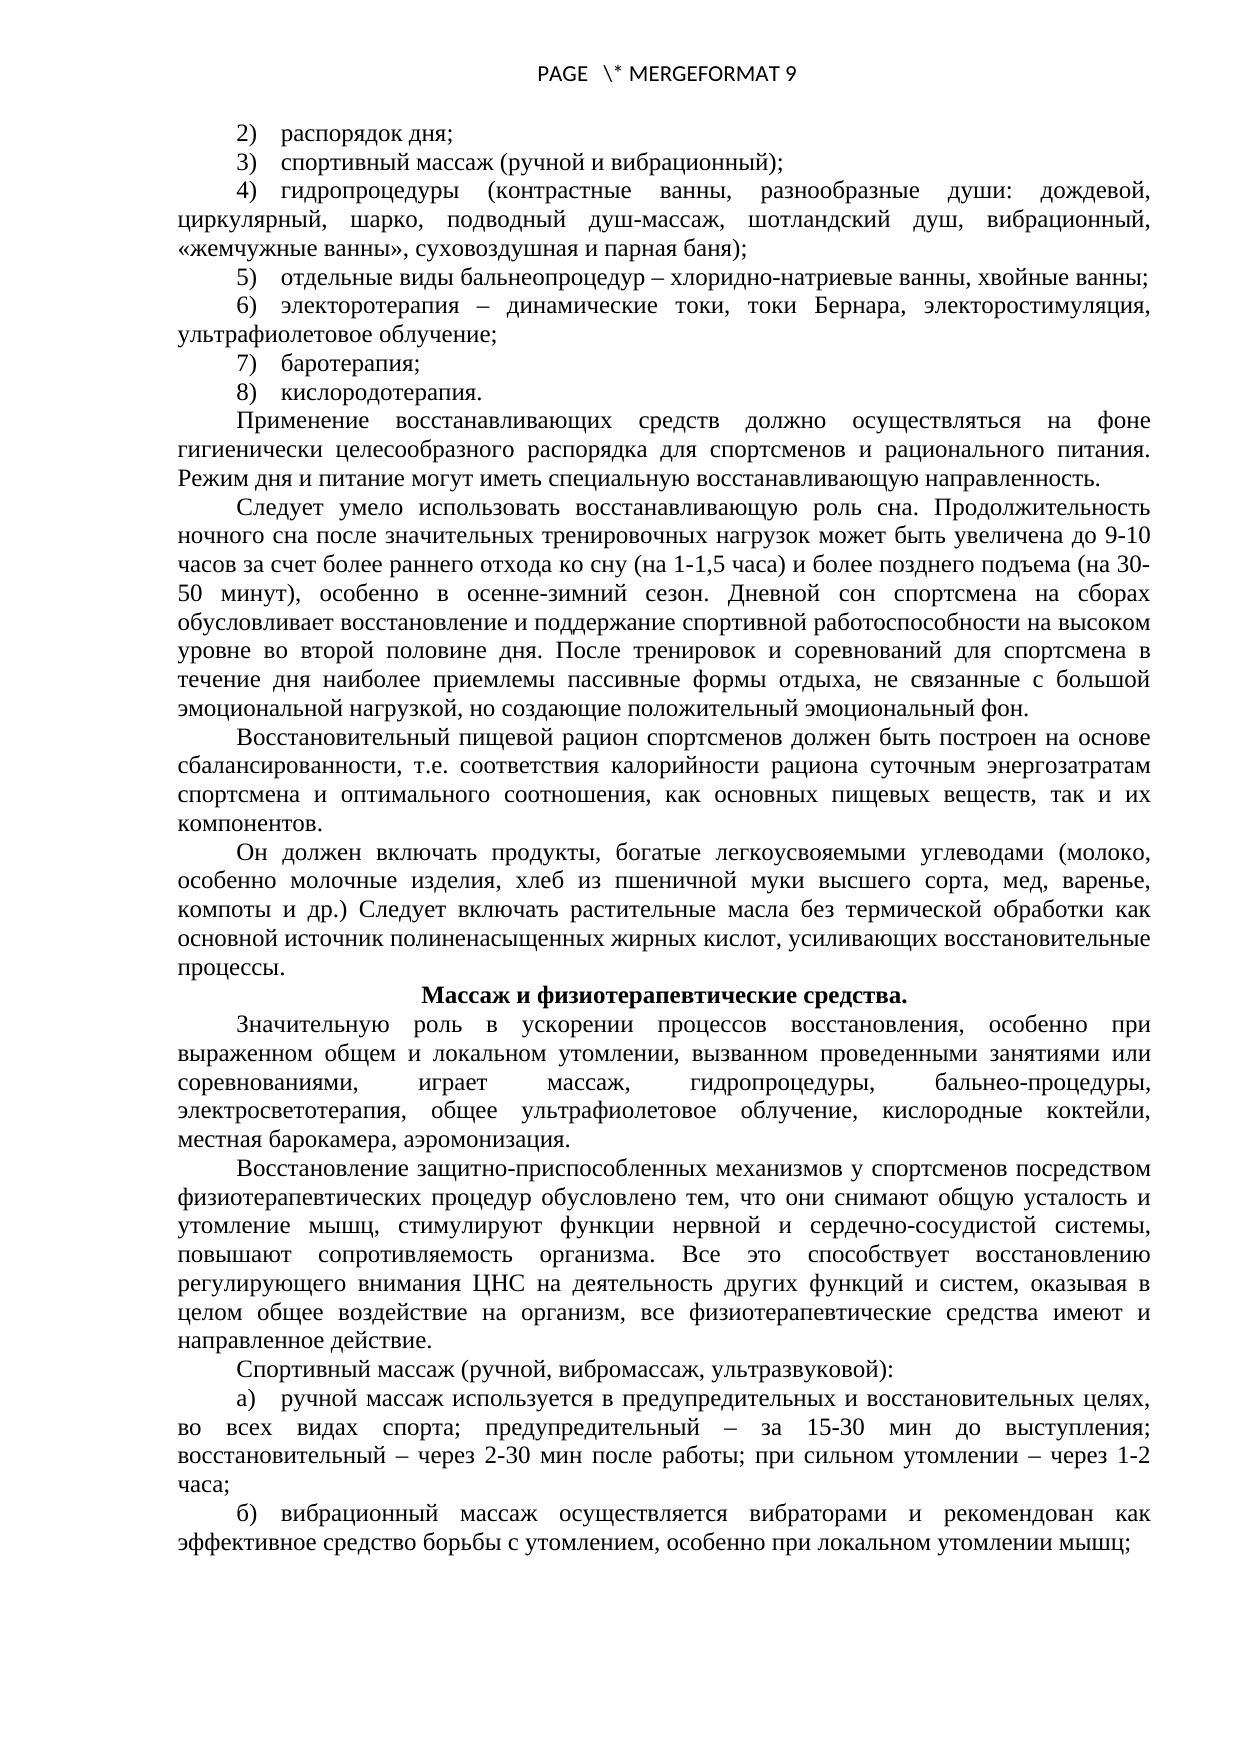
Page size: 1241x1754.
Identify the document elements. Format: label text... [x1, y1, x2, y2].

text Восстановительный пищевой рацион спортсменов должен быть построен на основе сбалансированности, т.е. соответствия калорийности рациона суточным энергозатратам спортсмена и оптимального соотношения, как основных пищевых веществ, так и их компонентов. [177, 722, 1152, 837]
text 2) распорядок дня; [177, 118, 1152, 147]
text Применение восстанавливающих средств должно осуществляться на фоне гигиенически целесообразного распорядка для спортсменов и рационального питания. Режим дня и питание могут иметь специальную восстанавливающую направленность. [177, 406, 1152, 492]
text 5) отдельные виды бальнеопроцедур – хлоридно-натриевые ванны, хвойные ванны; [177, 262, 1152, 291]
text а) ручной массаж используется в предупредительных и восстановительных целях, во всех видах спорта; предупредительный – за 15-30 мин до выступления; восстановительный – через 2-30 мин после работы; при сильном утомлении – через 1-2 часа; [177, 1383, 1152, 1498]
text Восстановление защитно-приспособленных механизмов у спортсменов посредством физиотерапевтических процедур обусловлено тем, что они снимают общую усталость и утомление мышц, стимулируют функции нервной и сердечно-сосудистой системы, повышают сопротивляемость организма. Все это способствует восстановлению регулирующего внимания ЦНС на деятельность других функций и систем, оказывая в целом общее воздействие на организм, все физиотерапевтические средства имеют и направленное действие. [177, 1153, 1152, 1354]
text Следует умело использовать восстанавливающую роль сна. Продолжительность ночного сна после значительных тренировочных нагрузок может быть увеличена до 9-10 часов за счет более раннего отхода ко сну (на 1-1,5 часа) и более позднего подъема (на 30-50 минут), особенно в осенне-зимний сезон. Дневной сон спортсмена на сборах обусловливает восстановление и поддержание спортивной работоспособности на высоком уровне во второй половине дня. После тренировок и соревнований для спортсмена в течение дня наиболее приемлемы пассивные формы отдыха, не связанные с большой эмоциональной нагрузкой, но создающие положительный эмоциональный фон. [177, 492, 1152, 722]
text 8) кислородотерапия. [177, 377, 1152, 406]
text Массаж и физиотерапевтические средства. [177, 981, 1152, 1009]
text 3) спортивный массаж (ручной и вибрационный); [177, 147, 1152, 176]
text б) вибрационный массаж осуществляется вибраторами и рекомендован как эффективное средство борьбы с утомлением, особенно при локальном утомлении мышц; [177, 1498, 1152, 1556]
text Спортивный массаж (ручной, вибромассаж, ультразвуковой): [177, 1354, 1152, 1383]
text 4) гидропроцедуры (контрастные ванны, разнообразные души: дождевой, циркулярный, шарко, подводный душ-массаж, шотландский душ, вибрационный, «жемчужные ванны», суховоздушная и парная баня); [177, 176, 1152, 262]
text 6) электоротерапия – динамические токи, токи Бернара, электоростимуляция, ультрафиолетовое облучение; [177, 291, 1152, 348]
text Значительную роль в ускорении процессов восстановления, особенно при выраженном общем и локальном утомлении, вызванном проведенными занятиями или соревнованиями, играет массаж, гидропроцедуры, бальнео-процедуры, электросветотерапия, общее ультрафиолетовое облучение, кислородные коктейли, местная барокамера, аэромонизация. [177, 1009, 1152, 1153]
text 7) баротерапия; [177, 348, 1152, 377]
text Он должен включать продукты, богатые легкоусвояемыми углеводами (молоко, особенно молочные изделия, хлеб из пшеничной муки высшего сорта, мед, варенье, компоты и др.) Следует включать растительные масла без термической обработки как основной источник полиненасыщенных жирных кислот, усиливающих восстановительные процессы. [177, 837, 1152, 981]
